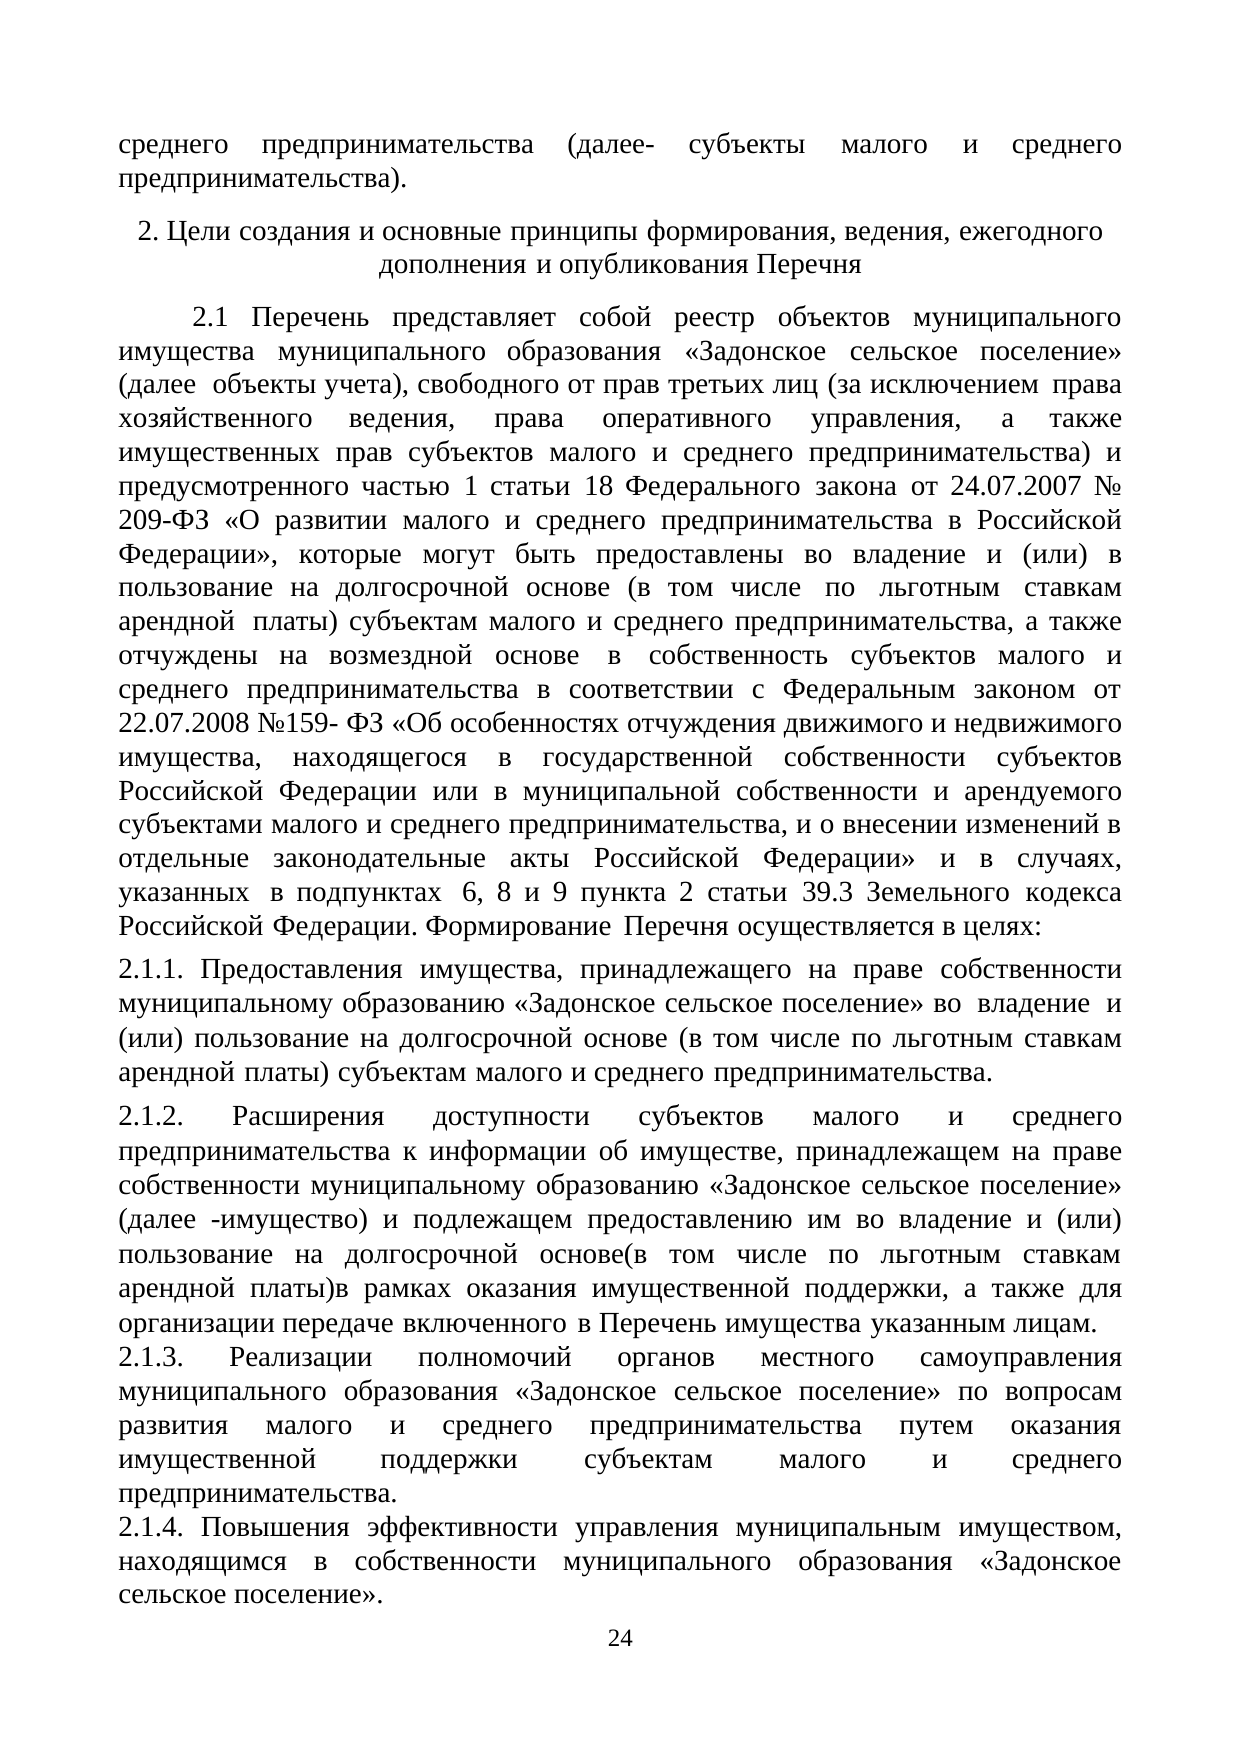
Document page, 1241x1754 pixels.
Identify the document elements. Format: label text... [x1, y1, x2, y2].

text 2.1.1. Предоставления имущества, принадлежащего на праве собственности муниципальному образованию «Задонское сельское поселение» во владение и (или) пользование на долгосрочной основе (в том числе по льготным ставкам арендной платы) субъектам малого и среднего предпринимательства. [118, 951, 1122, 1088]
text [118, 127, 1122, 194]
text 2.1.3. Реализации полномочий органов местного самоуправления муниципального образования «Задонское сельское поселение» по вопросам развития малого и среднего предпринимательства путем оказания имущественной поддержки субъектам малого и среднего предпринимательства. [118, 1339, 1122, 1508]
text 2.1.2. Расширения доступности субъектов малого и среднего предпринимательства к информации об имуществе, принадлежащем на праве собственности муниципальному образованию «Задонское сельское поселение» (далее -имущество) и подлежащем предоставлению им во владение и (или) пользование на долгосрочной основе(в том числе по льготным ставкам арендной платы)в рамках оказания имущественной поддержки, а также для организации передаче включенного в Перечень имущества указанным лицам. [118, 1098, 1122, 1339]
text 2.1.4. Повышения эффективности управления муниципальным имуществом, находящимся в собственности муниципального образования «Задонское сельское поселение». [118, 1509, 1122, 1610]
text 2. Цели создания и основные принципы формирования, ведения, ежегодного дополнения и опубликования Перечня [118, 213, 1122, 280]
text 2.1 Перечень представляет собой реестр объектов муниципального имущества муниципального образования «Задонское сельское поселение» (далее объекты учета), свободного от прав третьих лиц (за исключением права хозяйственного ведения, права оперативного управления, а также имущественных прав субъектов малого и среднего предпринимательства) и предусмотренного частью 1 статьи 18 Федерального закона от 24.07.2007 № 209-ФЗ «О развитии малого и среднего предпринимательства в Российской Федерации», которые могут быть предоставлены во владение и (или) в пользование на долгосрочной основе (в том числе по льготным ставкам арендной платы) субъектам малого и среднего предпринимательства, а также отчуждены на возмездной основе в собственность субъектов малого и среднего предпринимательства в соответствии с Федеральным законом от 22.07.2008 №159- ФЗ «Об особенностях отчуждения движимого и недвижимого имущества, находящегося в государственной собственности субъектов Российской Федерации или в муниципальной собственности и арендуемого субъектами малого и среднего предпринимательства, и о внесении изменений в отдельные законодательные акты Российской Федерации» и в случаях, указанных в подпунктах 6, 8 и 9 пункта 2 статьи 39.3 Земельного кодекса Российской Федерации. Формирование Перечня осуществляется в целях: [118, 299, 1122, 942]
